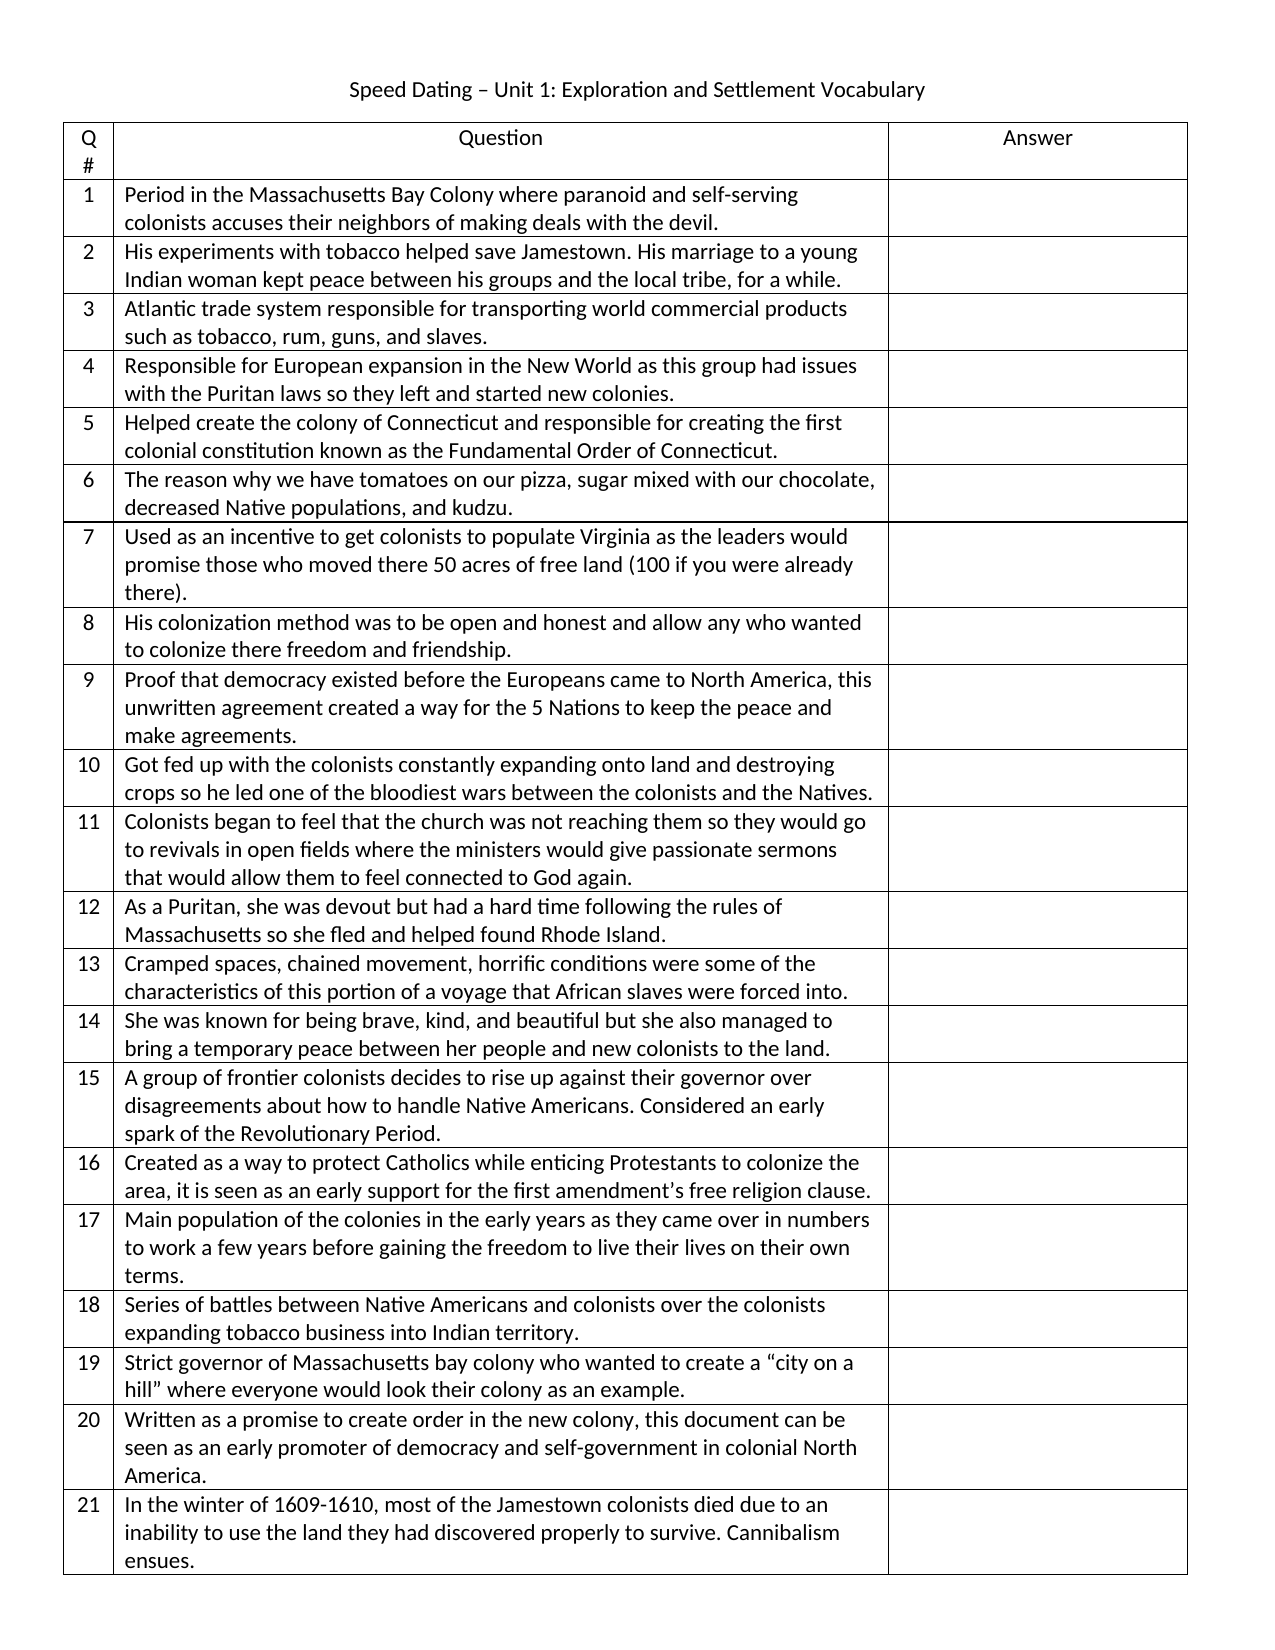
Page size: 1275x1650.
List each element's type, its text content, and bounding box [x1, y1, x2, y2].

table_cell Created as a way to protect Catholics while enticing Protestants to colonize the area, it is seen as an early support for the first amendment’s free religion clause. [114, 1148, 888, 1204]
table_cell She was known for being brave, kind, and beautiful but she also managed to bring a temporary peace between her people and new colonists to the land. [114, 1006, 888, 1062]
table_cell The reason why we have tomatoes on our pizza, sugar mixed with our chocolate, decreased Native populations, and kudzu. [114, 465, 888, 521]
table_cell [889, 1291, 1187, 1347]
table_cell [889, 237, 1187, 293]
table_cell Helped create the colony of Connecticut and responsible for creating the first colonial constitution known as the Fundamental Order of Connecticut. [114, 408, 888, 464]
table_cell Main population of the colonies in the early years as they came over in numbers to work a few years before gaining the freedom to live their lives on their own terms. [114, 1205, 888, 1289]
table_cell 9 [64, 665, 113, 749]
table_cell 11 [64, 807, 113, 891]
table_cell [889, 1063, 1187, 1147]
table_cell 15 [64, 1063, 113, 1147]
table_cell As a Puritan, she was devout but had a hard time following the rules of Massachusetts so she fled and helped found Rhode Island. [114, 892, 888, 948]
table_cell 21 [64, 1490, 113, 1574]
table_cell [889, 949, 1187, 1005]
table_cell A group of frontier colonists decides to rise up against their governor over disagreements about how to handle Native Americans. Considered an early spark of the Revolutionary Period. [114, 1063, 888, 1147]
text Speed Dating – Unit 1: Exploration and Settlement Vocabulary [75, 75, 1200, 103]
table_header Question [114, 123, 888, 179]
table_cell [889, 892, 1187, 948]
table_cell Responsible for European expansion in the New World as this group had issues with the Puritan laws so they left and started new colonies. [114, 351, 888, 407]
table_cell [889, 665, 1187, 749]
table_cell Cramped spaces, chained movement, horrific conditions were some of the characteristics of this portion of a voyage that African slaves were forced into. [114, 949, 888, 1005]
table_cell Got fed up with the colonists constantly expanding onto land and destroying crops so he led one of the bloodiest wars between the colonists and the Natives. [114, 750, 888, 806]
table_cell Atlantic trade system responsible for transporting world commercial products such as tobacco, rum, guns, and slaves. [114, 294, 888, 350]
table_cell 19 [64, 1348, 113, 1404]
table_cell [889, 750, 1187, 806]
table_cell Used as an incentive to get colonists to populate Virginia as the leaders would promise those who moved there 50 acres of free land (100 if you were already there). [114, 523, 888, 607]
table_cell 7 [64, 523, 113, 607]
table_cell Period in the Massachusetts Bay Colony where paranoid and self-serving colonists accuses their neighbors of making deals with the devil. [114, 180, 888, 236]
table_header Answer [889, 123, 1187, 179]
table_cell 13 [64, 949, 113, 1005]
table_cell [889, 180, 1187, 236]
table_cell [889, 1490, 1187, 1574]
table_cell Series of battles between Native Americans and colonists over the colonists expanding tobacco business into Indian territory. [114, 1291, 888, 1347]
table_cell In the winter of 1609-1610, most of the Jamestown colonists died due to an inability to use the land they had discovered properly to survive. Cannibalism ensues. [114, 1490, 888, 1574]
table_cell Strict governor of Massachusetts bay colony who wanted to create a “city on a hill” where everyone would look their colony as an example. [114, 1348, 888, 1404]
table_cell [889, 807, 1187, 891]
table_cell [889, 1205, 1187, 1289]
table_cell 16 [64, 1148, 113, 1204]
table_cell His experiments with tobacco helped save Jamestown. His marriage to a young Indian woman kept peace between his groups and the local tribe, for a while. [114, 237, 888, 293]
table_cell [889, 608, 1187, 664]
table_cell [889, 523, 1187, 607]
table_cell His colonization method was to be open and honest and allow any who wanted to colonize there freedom and friendship. [114, 608, 888, 664]
table_cell [889, 1348, 1187, 1404]
table_cell [889, 465, 1187, 521]
table_cell [889, 294, 1187, 350]
table_cell [889, 1405, 1187, 1489]
table_cell 14 [64, 1006, 113, 1062]
table_cell 10 [64, 750, 113, 806]
table_cell [889, 408, 1187, 464]
table_cell Colonists began to feel that the church was not reaching them so they would go to revivals in open fields where the ministers would give passionate sermons that would allow them to feel connected to God again. [114, 807, 888, 891]
table_cell Written as a promise to create order in the new colony, this document can be seen as an early promoter of democracy and self-government in colonial North America. [114, 1405, 888, 1489]
table_cell 18 [64, 1291, 113, 1347]
table_cell 2 [64, 237, 113, 293]
table_cell 20 [64, 1405, 113, 1489]
table_cell 4 [64, 351, 113, 407]
table_cell Proof that democracy existed before the Europeans came to North America, this unwritten agreement created a way for the 5 Nations to keep the peace and make agreements. [114, 665, 888, 749]
table_cell 1 [64, 180, 113, 236]
table_cell [889, 1006, 1187, 1062]
table_cell [889, 1148, 1187, 1204]
table_cell 12 [64, 892, 113, 948]
table_cell 6 [64, 465, 113, 521]
table_header Q# [64, 123, 113, 179]
table_cell [889, 351, 1187, 407]
table_cell 8 [64, 608, 113, 664]
table_cell 17 [64, 1205, 113, 1289]
table_cell 3 [64, 294, 113, 350]
table_cell 5 [64, 408, 113, 464]
